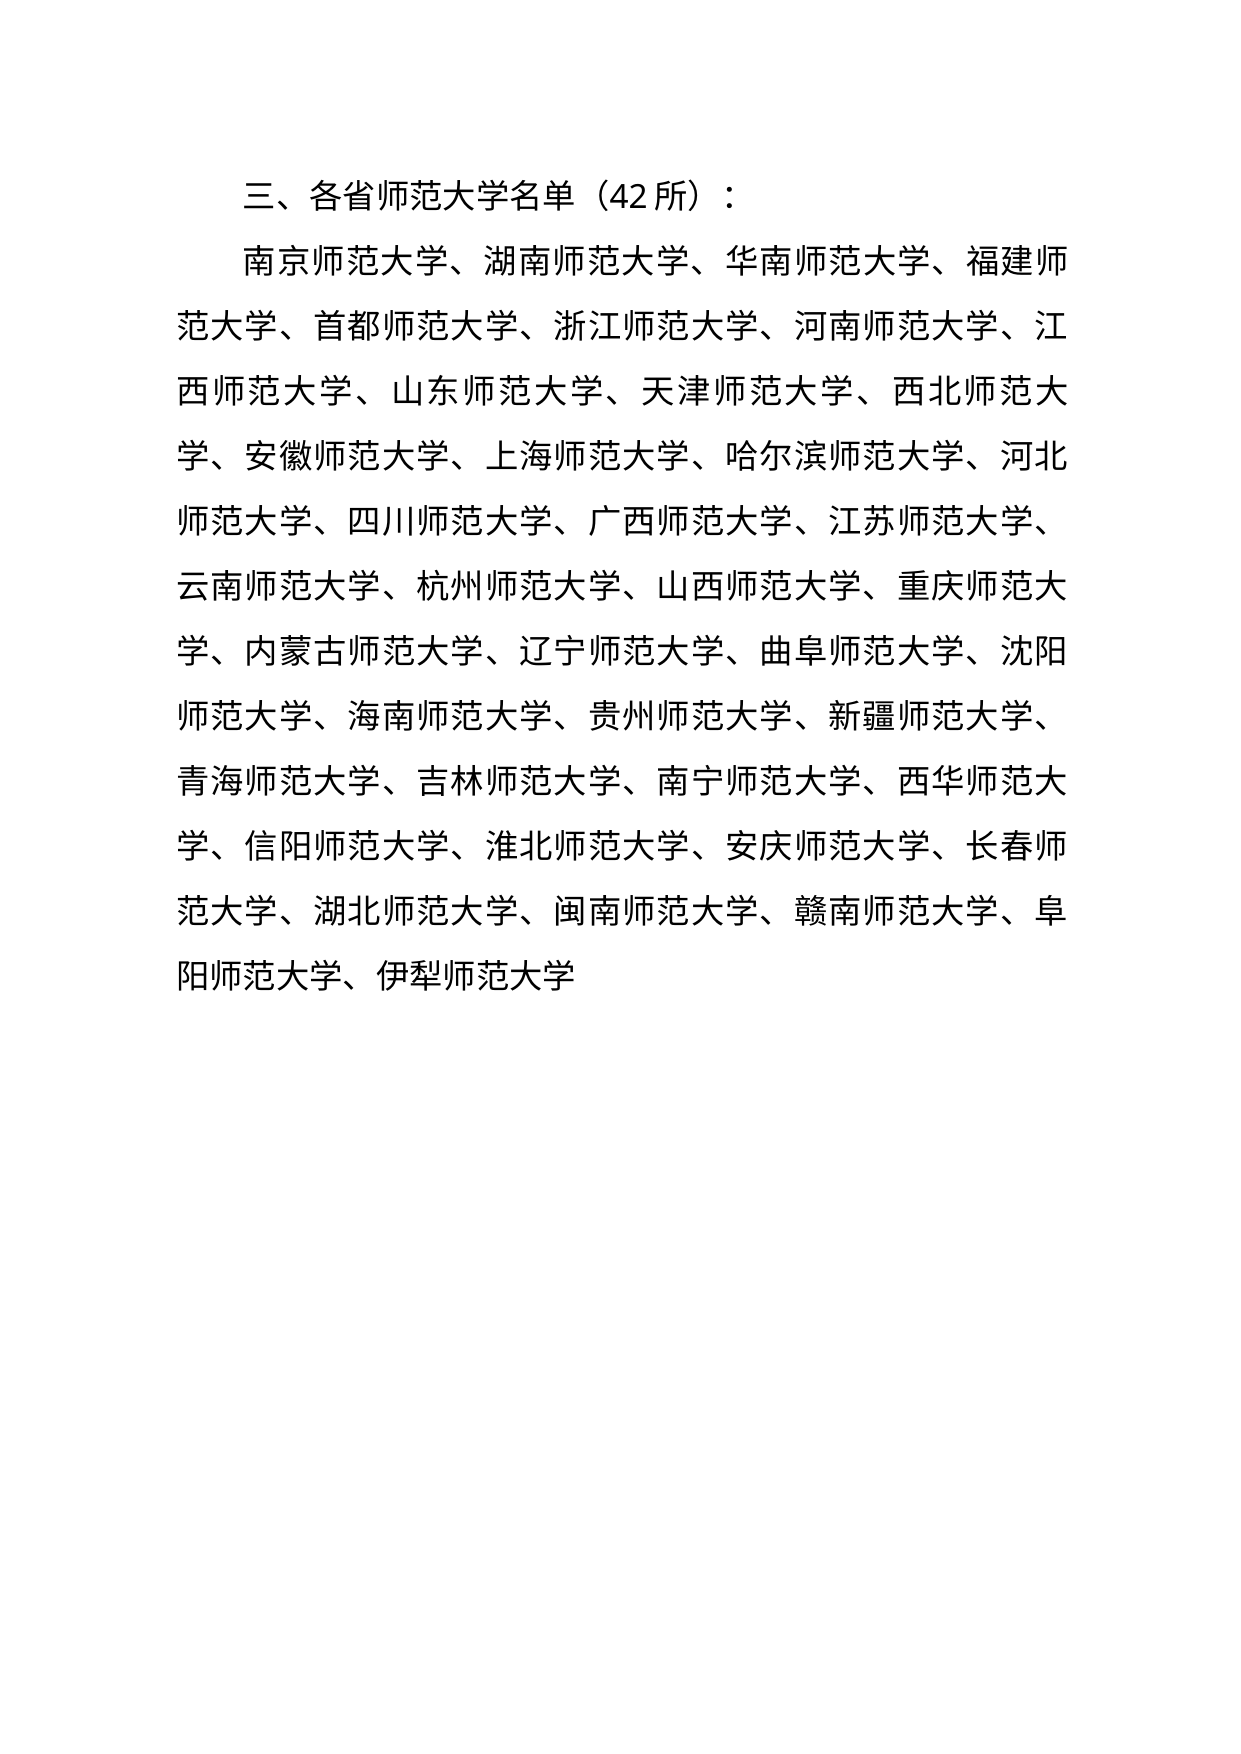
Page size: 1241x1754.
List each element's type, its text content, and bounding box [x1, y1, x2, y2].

text 南京师范大学、湖南师范大学、华南师范大学、福建师范大学、首都师范大学、浙江师范大学、河南师范大学、江西师范大学、山东师范大学、天津师范大学、西北师范大学、安徽师范大学、上海师范大学、哈尔滨师范大学、河北师范大学、四川师范大学、广西师范大学、江苏师范大学、云南师范大学、杭州师范大学、山西师范大学、重庆师范大学、内蒙古师范大学、辽宁师范大学、曲阜师范大学、沈阳师范大学、海南师范大学、贵州师范大学、新疆师范大学、青海师范大学、吉林师范大学、南宁师范大学、西华师范大学、信阳师范大学、淮北师范大学、安庆师范大学、长春师范大学、湖北师范大学、闽南师范大学、赣南师范大学、阜阳师范大学、伊犁师范大学 [176, 227, 1070, 1007]
subtitle 三、各省师范大学名单（42所）： [176, 162, 1070, 227]
